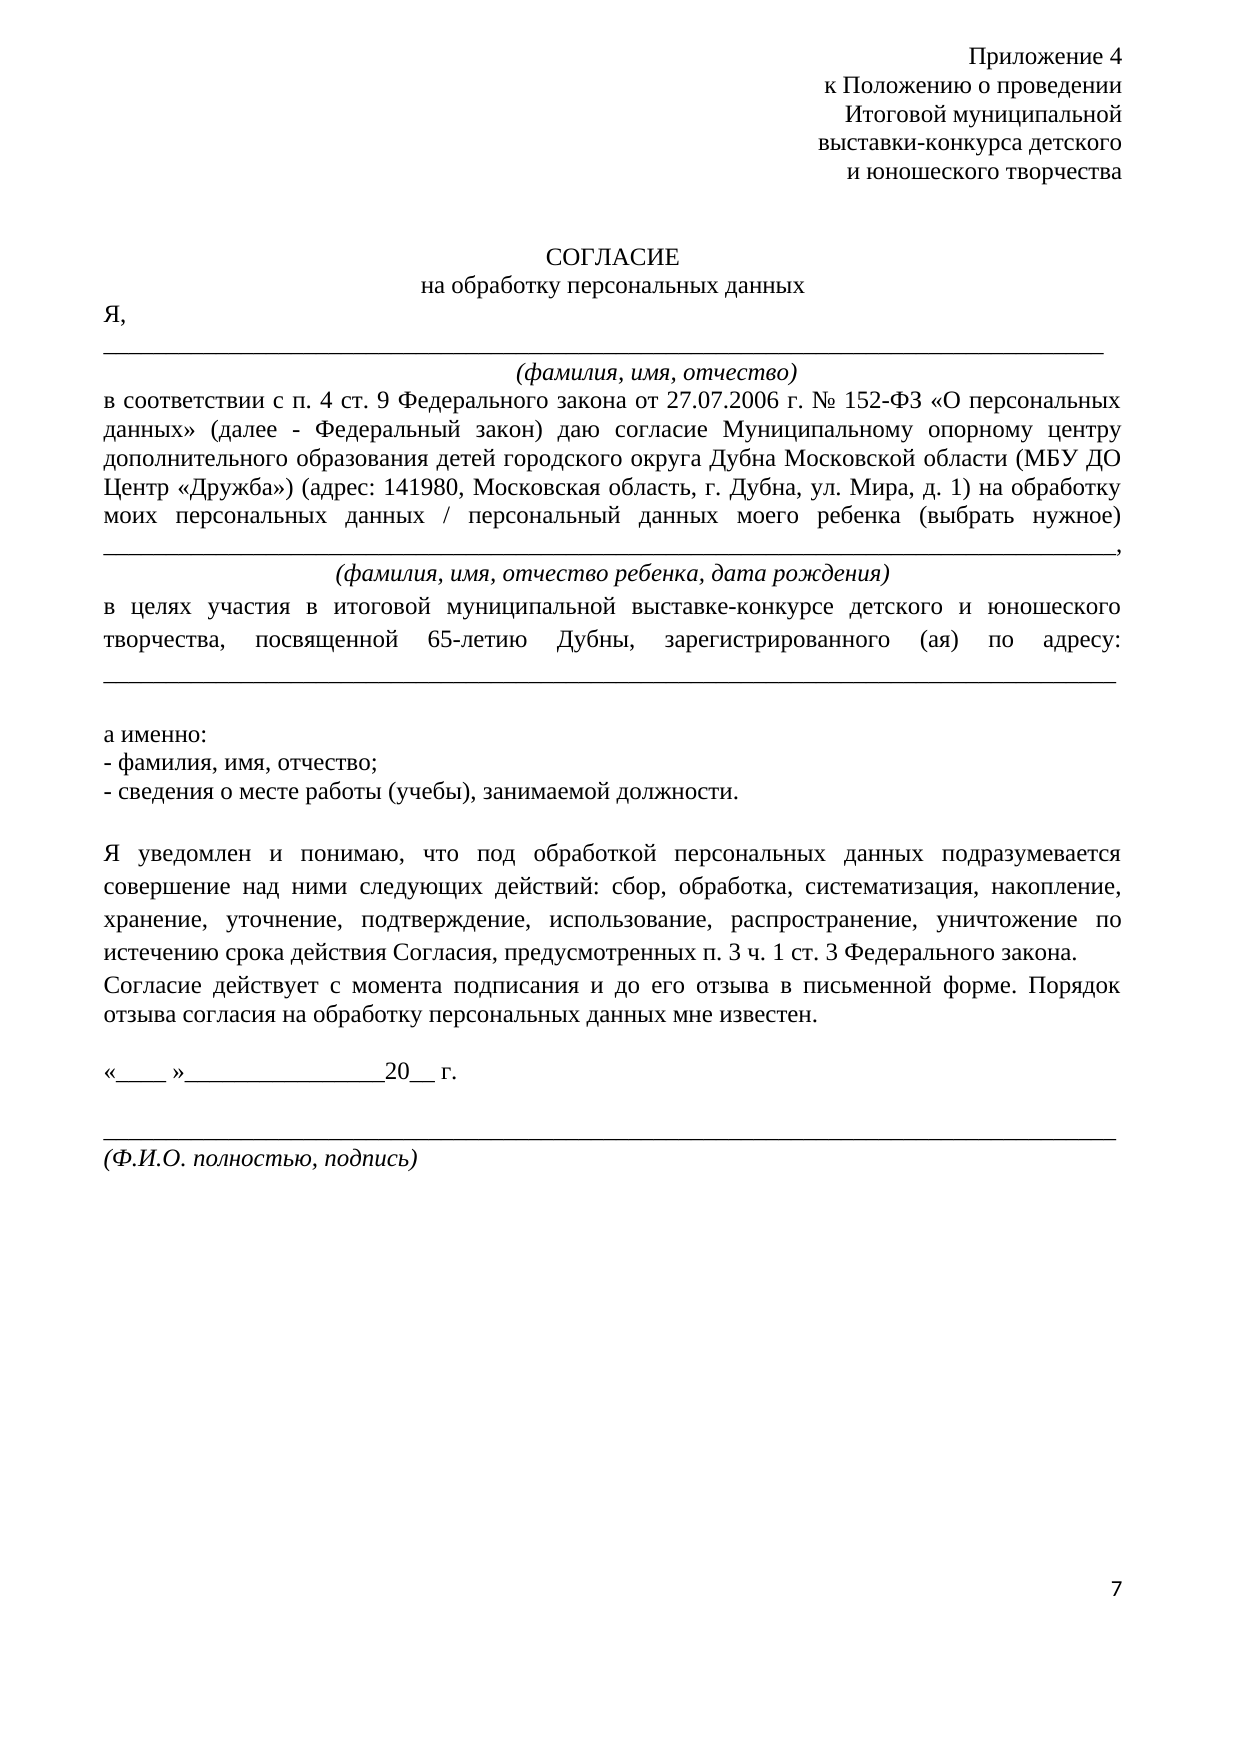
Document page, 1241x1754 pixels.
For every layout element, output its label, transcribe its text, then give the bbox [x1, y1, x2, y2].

text и юношеского творчества [103, 156, 1122, 185]
text Я, ________________________________________________________________________________ [103, 299, 1122, 357]
text «____ »________________20__ г. [103, 1056, 1122, 1085]
text (фамилия, имя, отчество) [103, 357, 1122, 385]
text Итоговой муниципальной [103, 99, 1122, 127]
text Я уведомлен и понимаю, что под обработкой персональных данных подразумевается совершение над ними следующих действий: сбор, обработка, систематизация, накопление, хранение, уточнение, подтверждение, использование, распространение, уничтожение по истечению срока действия Согласия, предусмотренных п. 3 ч. 1 ст. 3 Федерального закона. [103, 838, 1122, 966]
text Согласие действует с момента подписания и до его отзыва в письменной форме. Порядок отзыва согласия на обработку персональных данных мне известен. [103, 970, 1122, 1028]
text Приложение 4 [649, 41, 1122, 70]
text а именно: [103, 719, 1122, 747]
text выставки-конкурса детского [103, 127, 1122, 156]
text - сведения о месте работы (учебы), занимаемой должности. [103, 776, 1122, 805]
text к Положению о проведении [103, 70, 1122, 99]
text (фамилия, имя, отчество ребенка, дата рождения) [103, 558, 1122, 587]
text _________________________________________________________________________________ [103, 1114, 1122, 1143]
text в целях участия в итоговой муниципальной выставке-конкурсе детского и юношеского творчества, посвященной 65-летию Дубны, зарегистрированного (ая) по адресу: _________________________________________________________________________________ [103, 591, 1122, 686]
text СОГЛАСИЕ [103, 242, 1122, 270]
text (Ф.И.О. полностью, подпись) [103, 1143, 1122, 1171]
text - фамилия, имя, отчество; [103, 747, 1122, 776]
text в соответствии с п. 4 ст. 9 Федерального закона от 27.07.2006 г. № 152-ФЗ «О персональных данных» (далее - Федеральный закон) даю согласие Муниципальному опорному центру дополнительного образования детей городского округа Дубна Московской области (МБУ ДО Центр «Дружба») (адрес: 141980, Московская область, г. Дубна, ул. Мира, д. 1) на обработку моих персональных данных / персональный данных моего ребенка (выбрать нужное) _________________________________________________________________________________, [103, 385, 1122, 558]
text на обработку персональных данных [103, 270, 1122, 299]
